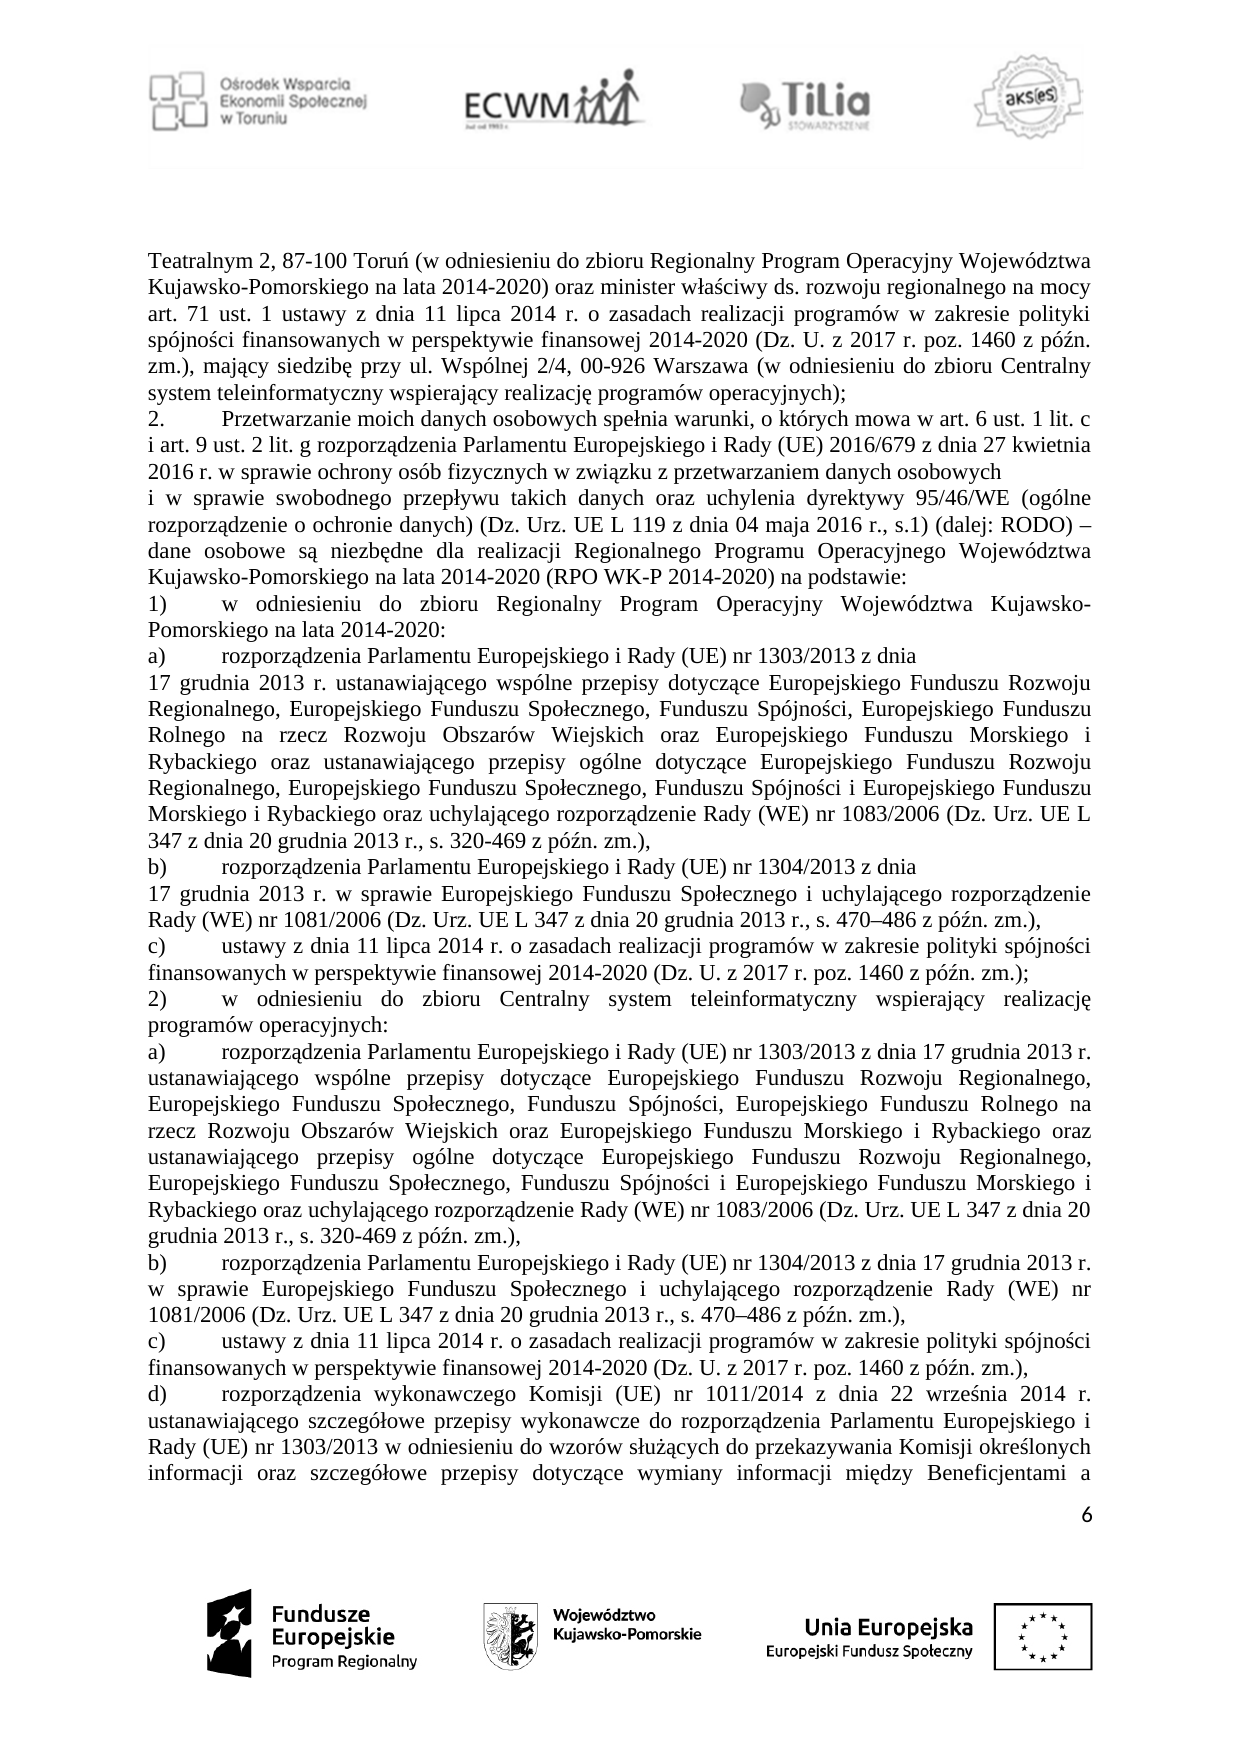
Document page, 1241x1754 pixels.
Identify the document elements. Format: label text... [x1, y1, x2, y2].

text 1) w odniesieniu do zbioru Regionalny Program Operacyjny Województwa Kujawsko-Pomorskiego na lata 2014-2020: [148, 590, 1093, 642]
text a) rozporządzenia Parlamentu Europejskiego i Rady (UE) nr 1303/2013 z dnia [148, 642, 1093, 669]
picture [147, 44, 1085, 170]
text c) ustawy z dnia 11 lipca 2014 r. o zasadach realizacji programów w zakresie polityki spójności finansowanych w perspektywie finansowej 2014-2020 (Dz. U. z 2017 r. poz. 1460 z późn. zm.); [148, 932, 1093, 985]
text 2) w odniesieniu do zbioru Centralny system teleinformatyczny wspierający realizację programów operacyjnych: [148, 985, 1093, 1038]
text b) rozporządzenia Parlamentu Europejskiego i Rady (UE) nr 1304/2013 z dnia 17 grudnia 2013 r. w sprawie Europejskiego Funduszu Społecznego i uchylającego rozporządzenie Rady (WE) nr 1081/2006 (Dz. Urz. UE L 347 z dnia 20 grudnia 2013 r., s. 470–486 z późn. zm.), [148, 1248, 1093, 1328]
picture [185, 1567, 1114, 1699]
text b) rozporządzenia Parlamentu Europejskiego i Rady (UE) nr 1304/2013 z dnia [148, 853, 1093, 879]
text c) ustawy z dnia 11 lipca 2014 r. o zasadach realizacji programów w zakresie polityki spójności finansowanych w perspektywie finansowej 2014-2020 (Dz. U. z 2017 r. poz. 1460 z późn. zm.), [148, 1328, 1093, 1380]
text 17 grudnia 2013 r. ustanawiającego wspólne przepisy dotyczące Europejskiego Funduszu Rozwoju Regionalnego, Europejskiego Funduszu Społecznego, Funduszu Spójności, Europejskiego Funduszu Rolnego na rzecz Rozwoju Obszarów Wiejskich oraz Europejskiego Funduszu Morskiego i Rybackiego oraz ustanawiającego przepisy ogólne dotyczące Europejskiego Funduszu Rozwoju Regionalnego, Europejskiego Funduszu Społecznego, Funduszu Spójności i Europejskiego Funduszu Morskiego i Rybackiego oraz uchylającego rozporządzenie Rady (WE) nr 1083/2006 (Dz. Urz. UE L 347 z dnia 20 grudnia 2013 r., s. 320-469 z późn. zm.), [148, 669, 1093, 853]
text i w sprawie swobodnego przepływu takich danych oraz uchylenia dyrektywy 95/46/WE (ogólne rozporządzenie o ochronie danych) (Dz. Urz. UE L 119 z dnia 04 maja 2016 r., s.1) (dalej: RODO) – dane osobowe są niezbędne dla realizacji Regionalnego Programu Operacyjnego Województwa Kujawsko-Pomorskiego na lata 2014-2020 (RPO WK-P 2014-2020) na podstawie: [148, 484, 1093, 590]
text 17 grudnia 2013 r. w sprawie Europejskiego Funduszu Społecznego i uchylającego rozporządzenie Rady (WE) nr 1081/2006 (Dz. Urz. UE L 347 z dnia 20 grudnia 2013 r., s. 470–486 z późn. zm.), [148, 879, 1093, 932]
text 2. Przetwarzanie moich danych osobowych spełnia warunki, o których mowa w art. 6 ust. 1 lit. c i art. 9 ust. 2 lit. g rozporządzenia Parlamentu Europejskiego i Rady (UE) 2016/679 z dnia 27 kwietnia 2016 r. w sprawie ochrony osób fizycznych w związku z przetwarzaniem danych osobowych [148, 405, 1093, 484]
text a) rozporządzenia Parlamentu Europejskiego i Rady (UE) nr 1303/2013 z dnia 17 grudnia 2013 r. ustanawiającego wspólne przepisy dotyczące Europejskiego Funduszu Rozwoju Regionalnego, Europejskiego Funduszu Społecznego, Funduszu Spójności, Europejskiego Funduszu Rolnego na rzecz Rozwoju Obszarów Wiejskich oraz Europejskiego Funduszu Morskiego i Rybackiego oraz ustanawiającego przepisy ogólne dotyczące Europejskiego Funduszu Rozwoju Regionalnego, Europejskiego Funduszu Społecznego, Funduszu Spójności i Europejskiego Funduszu Morskiego i Rybackiego oraz uchylającego rozporządzenie Rady (WE) nr 1083/2006 (Dz. Urz. UE L 347 z dnia 20 grudnia 2013 r., s. 320-469 z późn. zm.), [148, 1038, 1093, 1248]
